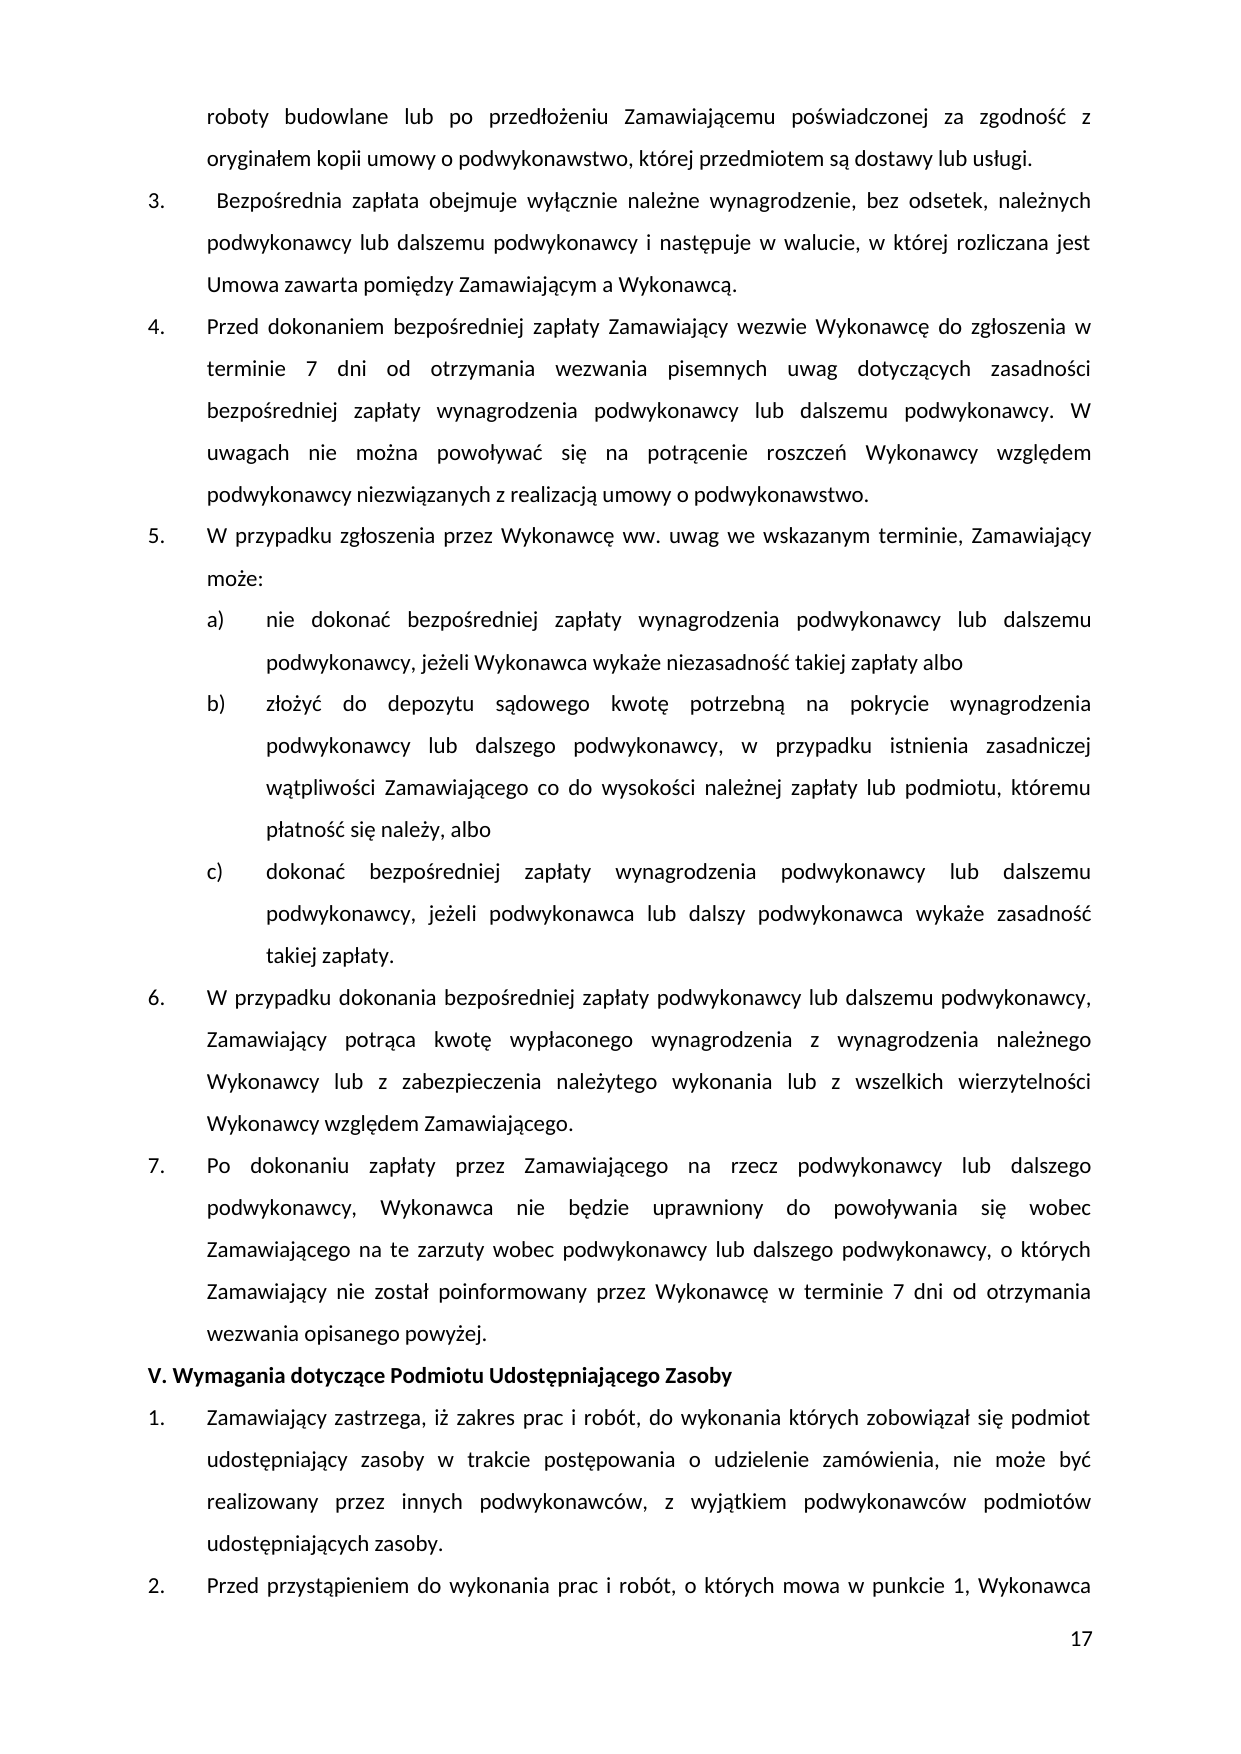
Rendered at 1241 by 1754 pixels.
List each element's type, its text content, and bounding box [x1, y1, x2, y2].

text V. Wymagania dotyczące Podmiotu Udostępniającego Zasoby [148, 1361, 1093, 1389]
list W przypadku zgłoszenia przez Wykonawcę ww. uwag we wskazanym terminie, Zamawiający może: [148, 522, 1093, 592]
list Po dokonaniu zapłaty przez Zamawiającego na rzecz podwykonawcy lub dalszego podwykonawcy, Wykonawca nie będzie uprawniony do powoływania się wobec Zamawiającego na te zarzuty wobec podwykonawcy lub dalszego podwykonawcy, o których Zamawiający nie został poinformowany przez Wykonawcę w terminie 7 dni od otrzymania wezwania opisanego powyżej. [148, 1151, 1093, 1347]
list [148, 102, 1093, 172]
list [148, 1571, 1093, 1599]
list Bezpośrednia zapłata obejmuje wyłącznie należne wynagrodzenie, bez odsetek, należnych podwykonawcy lub dalszemu podwykonawcy i następuje w walucie, w której rozliczana jest Umowa zawarta pomiędzy Zamawiającym a Wykonawcą. [148, 186, 1093, 298]
list W przypadku dokonania bezpośredniej zapłaty podwykonawcy lub dalszemu podwykonawcy, Zamawiający potrąca kwotę wypłaconego wynagrodzenia z wynagrodzenia należnego Wykonawcy lub z zabezpieczenia należytego wykonania lub z wszelkich wierzytelności Wykonawcy względem Zamawiającego. [148, 983, 1093, 1137]
list Przed dokonaniem bezpośredniej zapłaty Zamawiający wezwie Wykonawcę do zgłoszenia w terminie 7 dni od otrzymania wezwania pisemnych uwag dotyczących zasadności bezpośredniej zapłaty wynagrodzenia podwykonawcy lub dalszemu podwykonawcy. W uwagach nie można powoływać się na potrącenie roszczeń Wykonawcy względem podwykonawcy niezwiązanych z realizacją umowy o podwykonawstwo. [148, 312, 1093, 508]
list dokonać bezpośredniej zapłaty wynagrodzenia podwykonawcy lub dalszemu podwykonawcy, jeżeli podwykonawca lub dalszy podwykonawca wykaże zasadność takiej zapłaty. [207, 857, 1093, 969]
list nie dokonać bezpośredniej zapłaty wynagrodzenia podwykonawcy lub dalszemu podwykonawcy, jeżeli Wykonawca wykaże niezasadność takiej zapłaty albo [207, 606, 1093, 676]
list złożyć do depozytu sądowego kwotę potrzebną na pokrycie wynagrodzenia podwykonawcy lub dalszego podwykonawcy, w przypadku istnienia zasadniczej wątpliwości Zamawiającego co do wysokości należnej zapłaty lub podmiotu, któremu płatność się należy, albo [207, 689, 1093, 843]
list Zamawiający zastrzega, iż zakres prac i robót, do wykonania których zobowiązał się podmiot udostępniający zasoby w trakcie postępowania o udzielenie zamówienia, nie może być realizowany przez innych podwykonawców, z wyjątkiem podwykonawców podmiotów udostępniających zasoby. [148, 1403, 1093, 1557]
